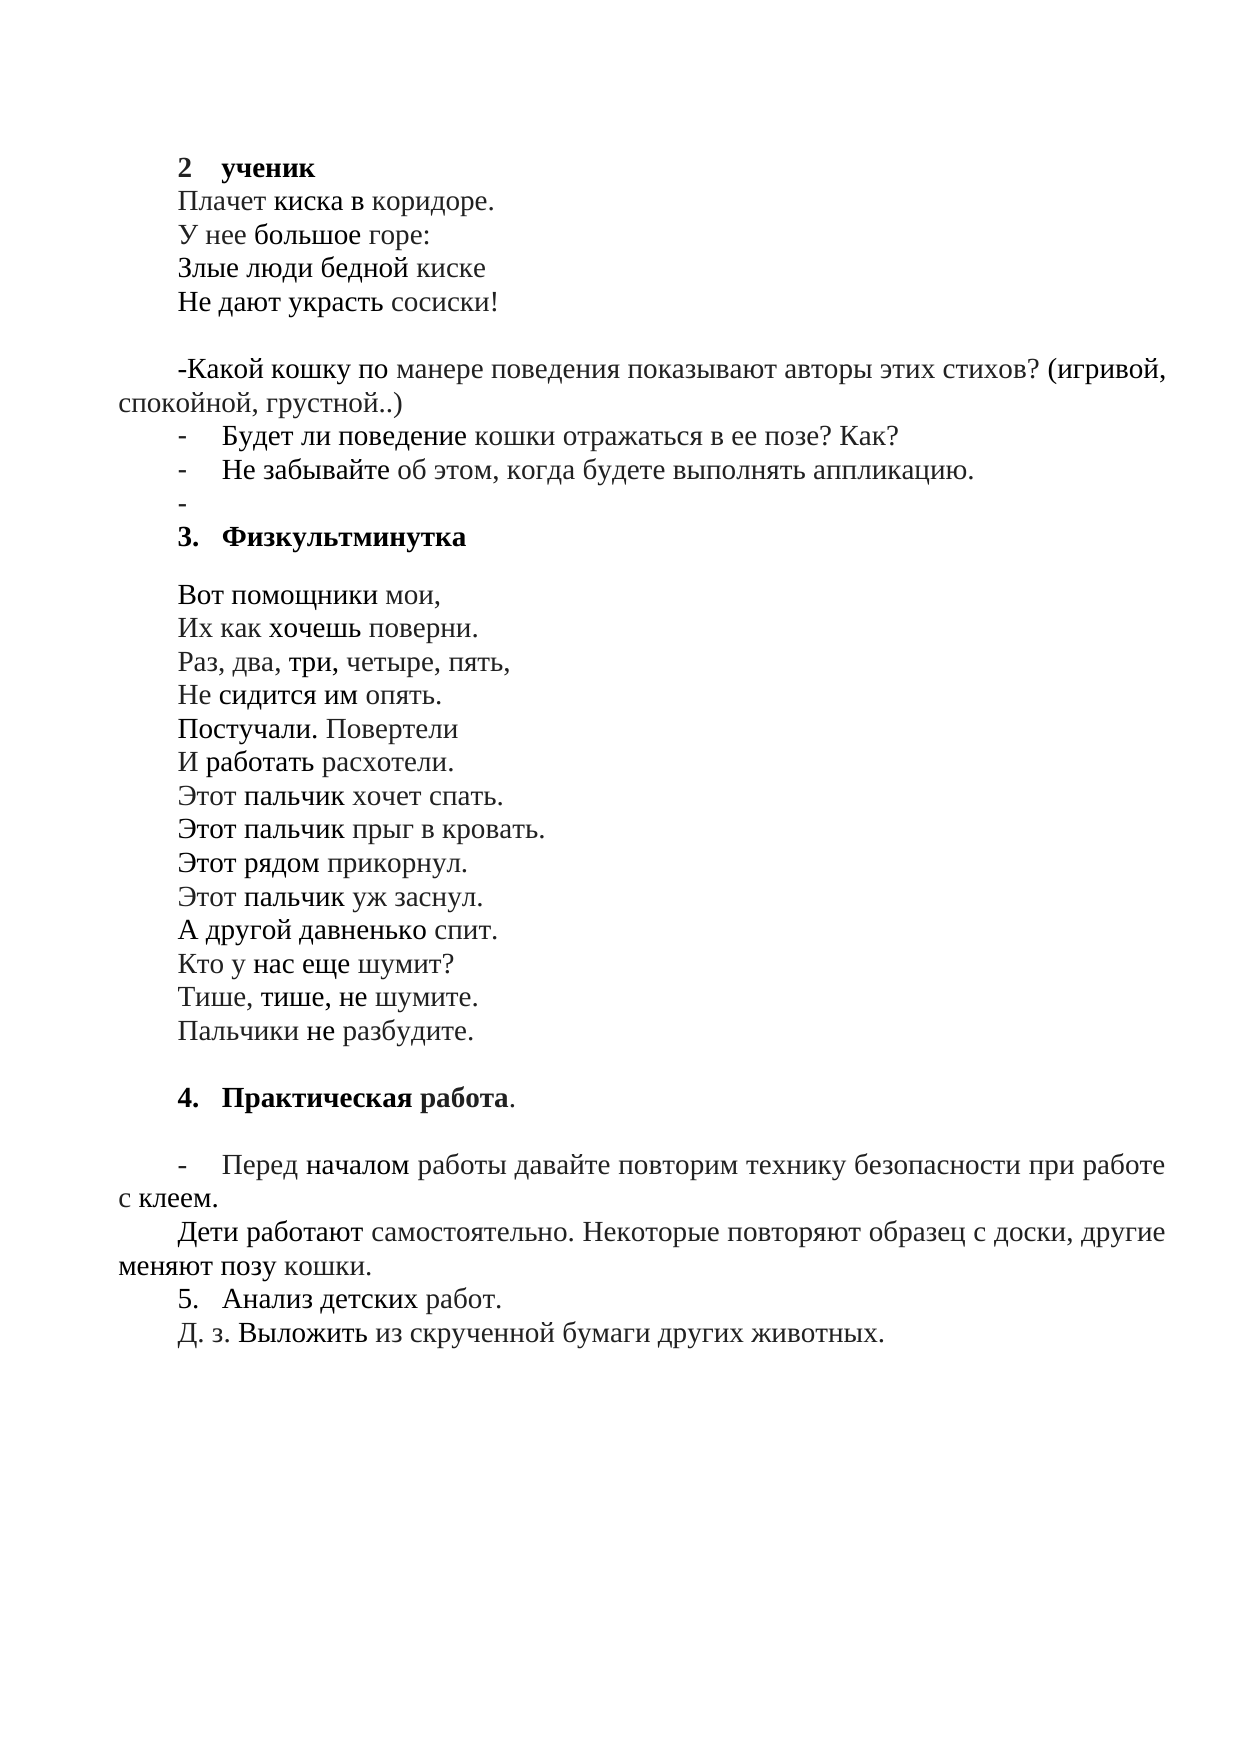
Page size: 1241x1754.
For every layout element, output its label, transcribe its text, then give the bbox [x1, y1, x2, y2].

text 3. Физкультминутка [118, 519, 1166, 577]
text Вот помощники мои, [118, 577, 1166, 610]
text -Какой кошку по манере поведения показывают авторы этих стихов? (игривой, спокойной, грустной..) [118, 351, 1166, 418]
text Пальчики не разбудите. [118, 1013, 1166, 1046]
text И работать расхотели. [118, 744, 1166, 778]
text Этот рядом прикорнул. [118, 845, 1166, 879]
text Злые люди бедной киске [177, 251, 1166, 284]
list Не забывайте об этом, когда будете выполнять аппликацию. [118, 452, 1166, 486]
text Кто у нас еще шумит? [118, 946, 1166, 979]
text А другой давненько спит. [118, 912, 1166, 946]
text Не дают украсть сосиски! [177, 284, 1166, 318]
text Этот пальчик уж заснул. [118, 879, 1166, 912]
text 4. Практическая работа. [118, 1080, 1166, 1113]
text Д. з. Выложить из скрученной бумаги других животных. [118, 1315, 1166, 1348]
list ученик [177, 150, 1166, 183]
text Плачет киска в коридоре. [177, 183, 1166, 217]
text Их как хочешь поверни. [118, 610, 1166, 644]
text Дети работают самостоятельно. Некоторые повторяют образец с доски, другие меняют позу кошки. [118, 1214, 1166, 1281]
text Этот пальчик хочет спать. [118, 778, 1166, 812]
text Раз, два, три, четыре, пять, [118, 644, 1166, 677]
text - Перед началом работы давайте повторим технику безопасности при работе с клеем. [118, 1147, 1166, 1214]
text 5. Анализ детских работ. [118, 1281, 1166, 1315]
text Постучали. Повертели [118, 711, 1166, 744]
list Будет ли поведение кошки отражаться в ее позе? Как? [118, 418, 1166, 452]
text Этот пальчик прыг в кровать. [118, 812, 1166, 845]
text У нее большое горе: [177, 217, 1166, 251]
text Тише, тише, не шумите. [118, 979, 1166, 1013]
text Не сидится им опять. [118, 677, 1166, 711]
